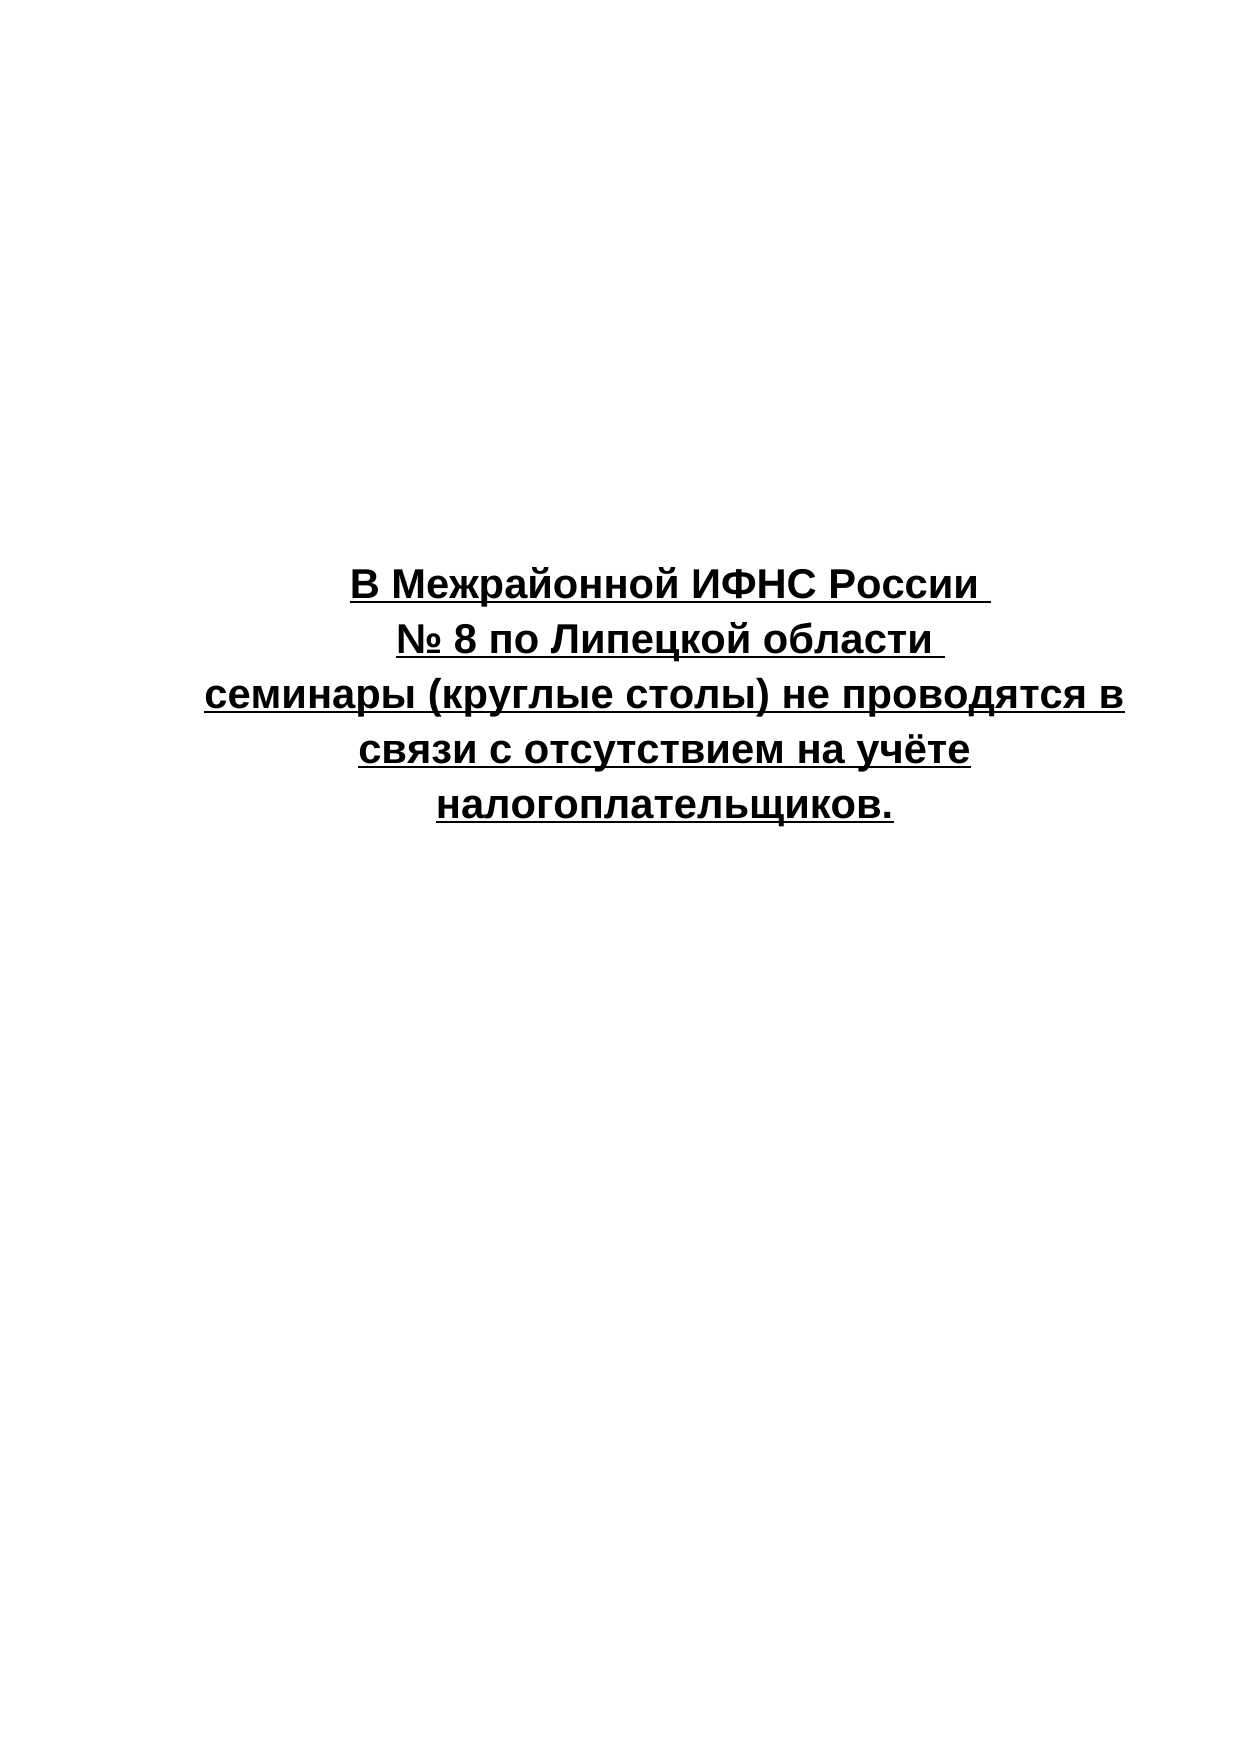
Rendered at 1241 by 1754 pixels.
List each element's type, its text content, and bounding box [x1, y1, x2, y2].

text семинары (круглые столы) не проводятся в связи с отсутствием на учёте налогоплательщиков. [177, 669, 1152, 827]
text № 8 по Липецкой области [177, 614, 1152, 662]
text В Межрайонной ИФНС России [177, 559, 1152, 607]
